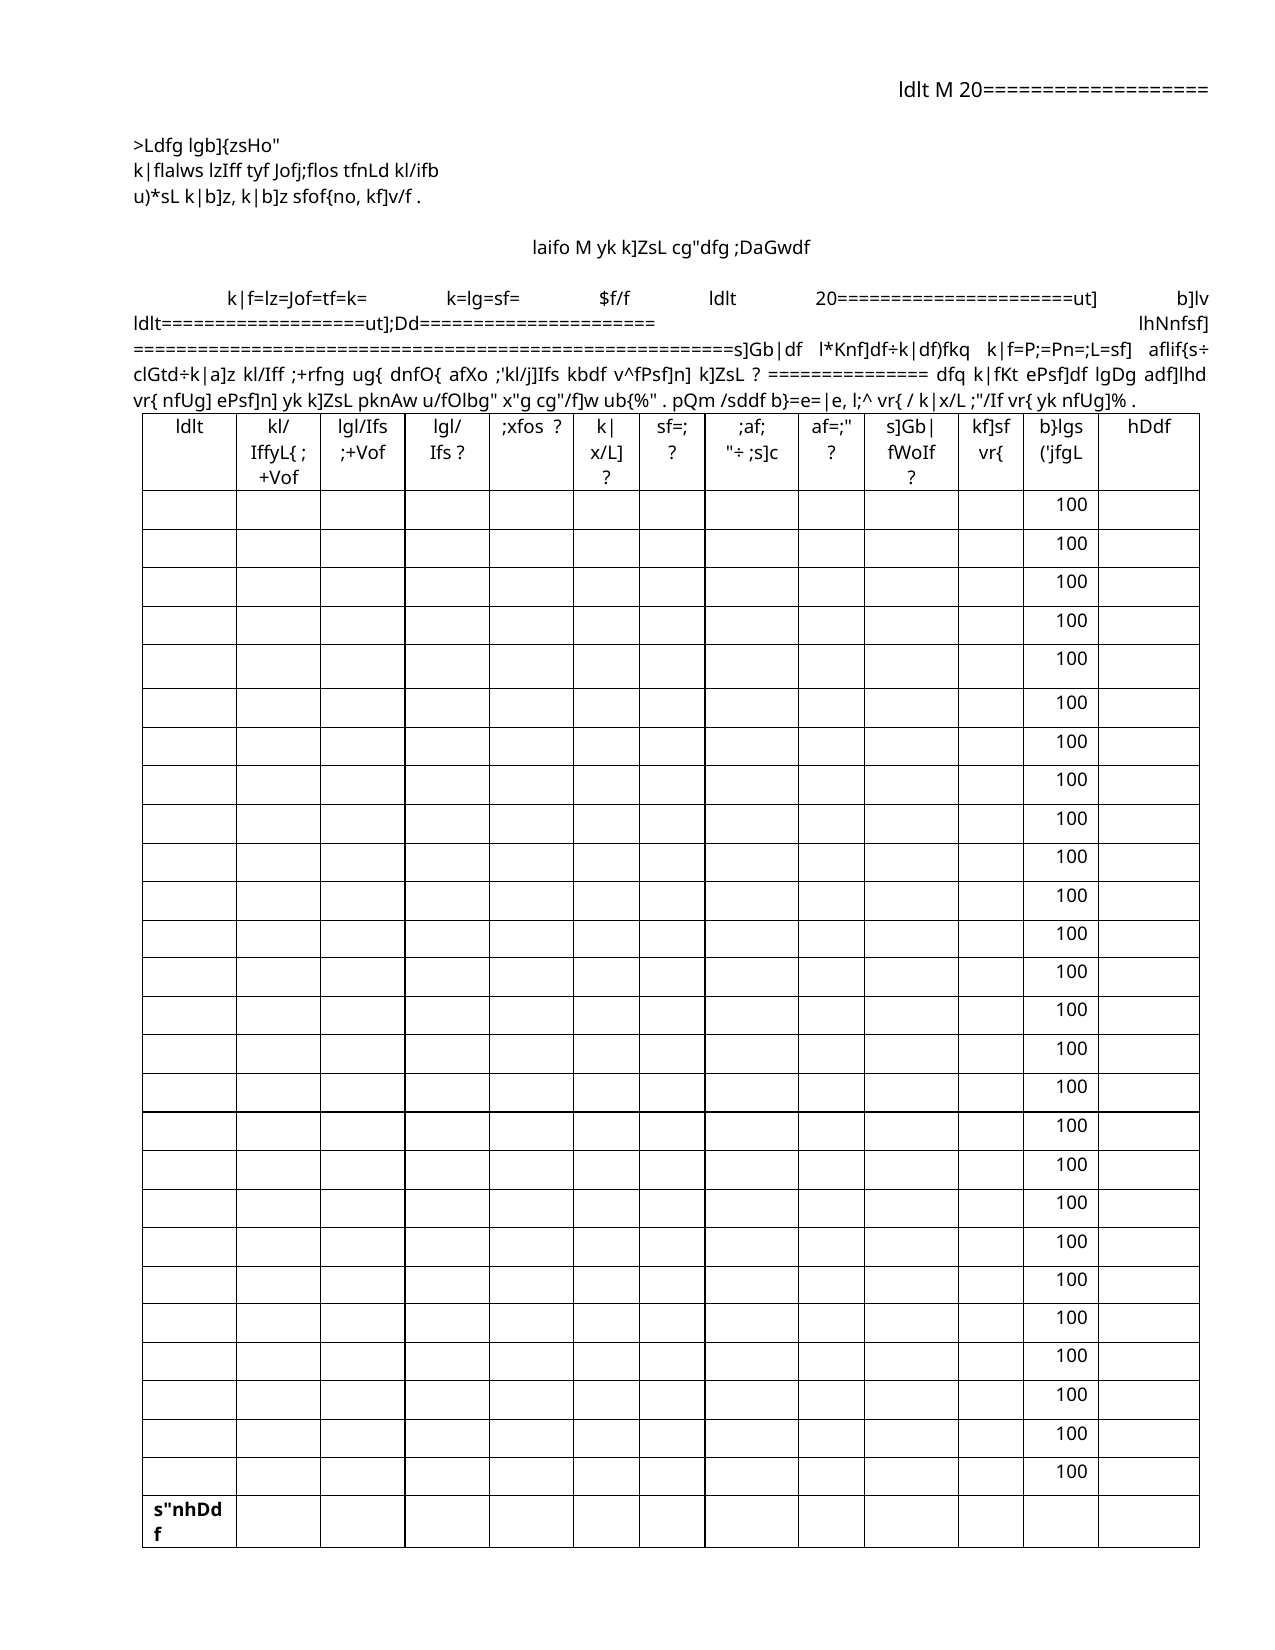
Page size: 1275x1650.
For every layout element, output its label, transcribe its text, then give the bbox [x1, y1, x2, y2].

table_cell [237, 1228, 320, 1266]
table_cell [406, 1381, 489, 1419]
table_cell 100 [1024, 921, 1098, 957]
table_cell [799, 844, 864, 881]
table_cell 100 [1024, 1035, 1098, 1073]
table_cell [143, 997, 236, 1034]
table_cell [574, 728, 639, 765]
table_cell [574, 1228, 639, 1266]
table_cell [865, 844, 958, 881]
table_cell [321, 530, 404, 567]
table_cell [574, 1190, 639, 1227]
table_cell [143, 607, 236, 644]
table_cell 100 [1024, 1228, 1098, 1266]
table_cell [237, 882, 320, 919]
table_header ;xfos ? [490, 414, 573, 490]
table_cell [321, 1496, 404, 1547]
table_cell [406, 882, 489, 919]
table_cell [490, 1035, 573, 1073]
table_cell [321, 766, 404, 804]
table_cell [640, 530, 704, 567]
table_cell [143, 1151, 236, 1188]
table_cell [143, 491, 236, 529]
table_cell [406, 1304, 489, 1342]
table_cell [640, 1343, 704, 1380]
table_cell [490, 1190, 573, 1227]
table_cell [406, 1343, 489, 1380]
table_cell [143, 689, 236, 727]
table_cell [237, 766, 320, 804]
table_cell [237, 997, 320, 1034]
table_cell [640, 882, 704, 919]
table_header kf]sf vr{ [959, 414, 1023, 490]
table_cell [865, 805, 958, 842]
table_cell 100 [1024, 1304, 1098, 1342]
table_cell 100 [1024, 1343, 1098, 1380]
table_cell [574, 1304, 639, 1342]
table_cell 100 [1024, 1151, 1098, 1188]
table_cell [865, 568, 958, 606]
table_cell [406, 1074, 489, 1111]
table_cell [406, 530, 489, 567]
table_cell [321, 1113, 404, 1150]
table_cell [799, 882, 864, 919]
table_cell [321, 1343, 404, 1380]
table_cell [406, 728, 489, 765]
table_cell [574, 1113, 639, 1150]
table_cell [799, 1035, 864, 1073]
table_cell [237, 1113, 320, 1150]
table_cell [959, 921, 1023, 957]
table_cell [574, 882, 639, 919]
table_cell [865, 1074, 958, 1111]
table_cell [574, 530, 639, 567]
table_cell [959, 882, 1023, 919]
table_cell [865, 997, 958, 1034]
table_cell [237, 844, 320, 881]
table_cell 100 [1024, 1267, 1098, 1303]
table_cell [1099, 728, 1199, 765]
table_cell [574, 921, 639, 957]
table_cell [640, 491, 704, 529]
table_cell [406, 607, 489, 644]
table_cell [574, 689, 639, 727]
table_cell [706, 882, 798, 919]
table_cell [959, 491, 1023, 529]
table_cell [574, 1458, 639, 1495]
table_cell [799, 1496, 864, 1547]
table_cell [406, 1228, 489, 1266]
table_cell [490, 1381, 573, 1419]
table_cell [799, 491, 864, 529]
table_cell [706, 1151, 798, 1188]
text >Ldfg lgb]{zsHo" [133, 132, 1209, 157]
table_cell 100 [1024, 1190, 1098, 1227]
table_cell [574, 568, 639, 606]
table_cell [143, 645, 236, 688]
table_cell [237, 1151, 320, 1188]
table_cell [959, 568, 1023, 606]
table_cell [237, 921, 320, 957]
table_cell [640, 1074, 704, 1111]
table_cell [321, 1381, 404, 1419]
table_cell [865, 1343, 958, 1380]
table_cell [1099, 1304, 1199, 1342]
table_cell [490, 1420, 573, 1457]
table_cell [799, 1113, 864, 1150]
table_cell [406, 568, 489, 606]
table_cell [237, 1496, 320, 1547]
table_cell [406, 645, 489, 688]
table_cell [1099, 1420, 1199, 1457]
table_cell 100 [1024, 766, 1098, 804]
table_cell [406, 1190, 489, 1227]
table_cell [640, 728, 704, 765]
table_cell 100 [1024, 805, 1098, 842]
table_cell [143, 1190, 236, 1227]
table_cell [574, 1267, 639, 1303]
table_header b}lgs ('jfgL [1024, 414, 1098, 490]
table_cell 100 [1024, 530, 1098, 567]
table_cell [406, 997, 489, 1034]
table_cell [640, 805, 704, 842]
table_cell [321, 607, 404, 644]
table_cell [237, 958, 320, 996]
table_cell [799, 766, 864, 804]
table_cell [640, 645, 704, 688]
table_cell [143, 728, 236, 765]
table_cell [799, 689, 864, 727]
table_cell [1099, 689, 1199, 727]
table_cell [865, 1228, 958, 1266]
table_cell [406, 491, 489, 529]
table_header k|x/L] ? [574, 414, 639, 490]
table_cell [1099, 997, 1199, 1034]
table_cell [706, 1035, 798, 1073]
table_cell [574, 844, 639, 881]
table_cell [865, 491, 958, 529]
table_cell [706, 1420, 798, 1457]
table_cell [574, 997, 639, 1034]
table_cell [574, 1151, 639, 1188]
table_cell [959, 844, 1023, 881]
table_cell [706, 689, 798, 727]
table_cell [640, 766, 704, 804]
table_cell [865, 530, 958, 567]
table_header s]Gb|fWoIf ? [865, 414, 958, 490]
table_cell [865, 1151, 958, 1188]
table_cell [237, 530, 320, 567]
table_cell [406, 689, 489, 727]
table_cell [143, 958, 236, 996]
table_cell [959, 1343, 1023, 1380]
table_cell [865, 1190, 958, 1227]
table_header lgl/Ifs ;+Vof [321, 414, 404, 490]
table_cell [799, 1228, 864, 1266]
table_cell 100 [1024, 645, 1098, 688]
table_cell [865, 1113, 958, 1150]
table_cell [1099, 568, 1199, 606]
table_cell [1099, 921, 1199, 957]
table_cell [640, 1458, 704, 1495]
table_cell [706, 997, 798, 1034]
table_cell [321, 997, 404, 1034]
table_cell [640, 607, 704, 644]
table_cell [321, 921, 404, 957]
table_cell [865, 689, 958, 727]
table_cell [321, 1304, 404, 1342]
table_cell [959, 958, 1023, 996]
table_cell [143, 530, 236, 567]
table_cell [799, 1151, 864, 1188]
table_cell [321, 645, 404, 688]
table_cell [640, 1113, 704, 1150]
table_cell 100 [1024, 1420, 1098, 1457]
table_cell [959, 1035, 1023, 1073]
table_cell [959, 607, 1023, 644]
table_cell [706, 530, 798, 567]
table_cell [959, 689, 1023, 727]
table_cell [1099, 1074, 1199, 1111]
table_cell [321, 1035, 404, 1073]
table_cell [321, 728, 404, 765]
table_cell [799, 1190, 864, 1227]
table_cell [237, 1267, 320, 1303]
table_cell [706, 1228, 798, 1266]
table_cell [237, 728, 320, 765]
table_header kl/IffyL{ ;+Vof [237, 414, 320, 490]
table_cell [799, 530, 864, 567]
table_cell [490, 728, 573, 765]
table_cell [706, 607, 798, 644]
table_cell 100 [1024, 728, 1098, 765]
table_cell [237, 1074, 320, 1111]
table_cell [799, 607, 864, 644]
table_cell [1099, 1113, 1199, 1150]
table_cell [959, 1267, 1023, 1303]
table_cell [706, 766, 798, 804]
table_cell [143, 1304, 236, 1342]
table_cell [640, 1420, 704, 1457]
table_cell [799, 568, 864, 606]
table_cell [959, 1074, 1023, 1111]
table_cell [706, 1113, 798, 1150]
table_cell [490, 530, 573, 567]
table_cell [865, 958, 958, 996]
table_cell [799, 1074, 864, 1111]
table_cell [574, 805, 639, 842]
table_cell [1099, 1458, 1199, 1495]
table_cell [574, 766, 639, 804]
table_cell [490, 844, 573, 881]
table_cell 100 [1024, 882, 1098, 919]
table_cell [959, 530, 1023, 567]
table_cell [490, 1151, 573, 1188]
table_cell [959, 766, 1023, 804]
table_cell [865, 645, 958, 688]
table_cell [1099, 607, 1199, 644]
table_cell [1099, 1381, 1199, 1419]
table_cell [490, 1343, 573, 1380]
table_cell [490, 921, 573, 957]
table_cell [237, 805, 320, 842]
table_cell [706, 958, 798, 996]
table_cell [143, 1381, 236, 1419]
table_cell [490, 491, 573, 529]
table_cell [490, 568, 573, 606]
table_cell [490, 766, 573, 804]
text u)*sL k|b]z, k|b]z sfof{no, kf]v/f . [133, 183, 1209, 208]
table_cell [237, 568, 320, 606]
table_cell [406, 844, 489, 881]
table_cell [706, 645, 798, 688]
table_cell [865, 607, 958, 644]
table_cell [143, 1113, 236, 1150]
table_cell [959, 645, 1023, 688]
table_cell [640, 1381, 704, 1419]
table_cell [706, 1304, 798, 1342]
table_cell [1099, 1035, 1199, 1073]
table_cell [640, 1304, 704, 1342]
table_cell [799, 1381, 864, 1419]
table_cell [1099, 645, 1199, 688]
table_cell [321, 1228, 404, 1266]
table_cell [143, 1035, 236, 1073]
table_cell [1099, 1267, 1199, 1303]
table_cell [321, 805, 404, 842]
table_cell [706, 491, 798, 529]
text k|f=lz=Jof=tf=k= k=lg=sf= $f/f ldlt 20======================ut] b]lv ldlt===================ut];Dd====================== lhNnfsf] ========================================================s]Gb|df l*Knf]df÷k|df)fkq k|f=P;=Pn=;L=sf] aflif{s÷ clGtd÷k|a]z kl/Iff ;+rfng ug{ dnfO{ afXo ;'kl/j]Ifs kbdf v^fPsf]n] k]ZsL ? =============== dfq k|fKt ePsf]df lgDg adf]lhd vr{ nfUg] ePsf]n] yk k]ZsL pknAw u/fOlbg" x"g cg"/f]w ub{%" . pQm /sddf b}=e=|e, l;^ vr{ / k|x/L ;"/If vr{ yk nfUg]% . [133, 285, 1209, 413]
table_cell [574, 1074, 639, 1111]
table_cell [490, 958, 573, 996]
table_cell [321, 689, 404, 727]
table_cell [490, 1267, 573, 1303]
table_cell [574, 607, 639, 644]
table_cell [490, 607, 573, 644]
table_cell 100 [1024, 491, 1098, 529]
table_cell [706, 1190, 798, 1227]
table_cell [406, 1267, 489, 1303]
table_cell [574, 1496, 639, 1547]
table_cell 100 [1024, 1458, 1098, 1495]
table_cell [321, 1074, 404, 1111]
table_cell [706, 1074, 798, 1111]
table_cell [1099, 1151, 1199, 1188]
table_cell [1099, 805, 1199, 842]
table_cell [959, 997, 1023, 1034]
table_cell [406, 1151, 489, 1188]
table_header af=;" ? [799, 414, 864, 490]
table_cell [706, 1496, 798, 1547]
table_cell [1099, 958, 1199, 996]
table_cell [490, 1496, 573, 1547]
table_cell [237, 645, 320, 688]
table_cell [143, 1074, 236, 1111]
table_cell [574, 1343, 639, 1380]
table_cell [490, 882, 573, 919]
table_cell [959, 1496, 1023, 1547]
table_cell [237, 1381, 320, 1419]
table_cell [959, 805, 1023, 842]
table_cell [799, 805, 864, 842]
table_cell [640, 1190, 704, 1227]
table_cell [959, 728, 1023, 765]
table_cell 100 [1024, 958, 1098, 996]
table_cell [865, 1381, 958, 1419]
table_cell [490, 1458, 573, 1495]
table_cell [406, 805, 489, 842]
table_cell [706, 1267, 798, 1303]
table_cell [321, 1458, 404, 1495]
table_cell [490, 997, 573, 1034]
table_cell [865, 1035, 958, 1073]
table_cell [1024, 1496, 1098, 1547]
table_cell [799, 645, 864, 688]
table_cell [406, 1113, 489, 1150]
table_cell [143, 1420, 236, 1457]
table_cell [640, 1035, 704, 1073]
table_cell [640, 1267, 704, 1303]
table_cell [865, 1267, 958, 1303]
table_cell [574, 645, 639, 688]
text ldlt M 20=================== [133, 75, 1209, 103]
table_cell [321, 568, 404, 606]
table_cell [959, 1304, 1023, 1342]
table_header ldlt [143, 414, 236, 490]
table_cell [1099, 882, 1199, 919]
table_cell [143, 766, 236, 804]
table_cell [640, 1496, 704, 1547]
table_cell [406, 1496, 489, 1547]
table_cell [237, 607, 320, 644]
table_cell [490, 1304, 573, 1342]
table_cell 100 [1024, 997, 1098, 1034]
table_cell [865, 766, 958, 804]
table_cell [640, 1151, 704, 1188]
table_cell [865, 921, 958, 957]
table_cell [321, 1190, 404, 1227]
table_cell [321, 958, 404, 996]
table_cell [959, 1190, 1023, 1227]
table_cell [959, 1458, 1023, 1495]
table_cell [799, 1304, 864, 1342]
table_cell [321, 1151, 404, 1188]
table_cell 100 [1024, 568, 1098, 606]
table_cell [706, 1381, 798, 1419]
table_header ;af;"÷ ;s]c [706, 414, 798, 490]
table_cell [406, 958, 489, 996]
table_cell [959, 1381, 1023, 1419]
table_cell [640, 844, 704, 881]
table_cell [1099, 1496, 1199, 1547]
table_cell [640, 568, 704, 606]
table_cell [237, 689, 320, 727]
table_cell [1099, 1343, 1199, 1380]
table_cell [143, 1228, 236, 1266]
table_cell [799, 1420, 864, 1457]
table_cell [799, 997, 864, 1034]
table_header sf=; ? [640, 414, 704, 490]
table_cell [799, 958, 864, 996]
table_cell [237, 491, 320, 529]
table_cell [143, 1343, 236, 1380]
table_cell [237, 1304, 320, 1342]
table_cell [143, 921, 236, 957]
table_cell [143, 568, 236, 606]
table_cell [237, 1035, 320, 1073]
table_cell [490, 805, 573, 842]
table_cell [640, 997, 704, 1034]
table_cell [321, 882, 404, 919]
table_cell [865, 1458, 958, 1495]
table_cell [706, 1343, 798, 1380]
table_cell [490, 1228, 573, 1266]
table_cell [490, 1074, 573, 1111]
table_cell [237, 1190, 320, 1227]
table_cell [865, 882, 958, 919]
table_cell [574, 1381, 639, 1419]
table_cell [237, 1420, 320, 1457]
table_cell [640, 958, 704, 996]
table_cell [406, 766, 489, 804]
table_cell [706, 844, 798, 881]
table_cell [706, 921, 798, 957]
table_cell [1099, 1228, 1199, 1266]
table_cell [321, 1267, 404, 1303]
table_cell [706, 728, 798, 765]
table_cell [959, 1113, 1023, 1150]
table_cell [143, 1267, 236, 1303]
table_cell [406, 921, 489, 957]
table_cell [959, 1151, 1023, 1188]
table_cell [799, 921, 864, 957]
table_cell 100 [1024, 1113, 1098, 1150]
table_cell 100 [1024, 844, 1098, 881]
table_cell [1099, 491, 1199, 529]
table_cell [574, 1035, 639, 1073]
table_cell [1099, 1190, 1199, 1227]
table_cell [321, 491, 404, 529]
table_cell [143, 1458, 236, 1495]
table_cell [865, 1496, 958, 1547]
table_cell [959, 1420, 1023, 1457]
table_cell [574, 1420, 639, 1457]
table_cell 100 [1024, 1381, 1098, 1419]
table_cell [959, 1228, 1023, 1266]
table_cell [865, 728, 958, 765]
table_cell [1099, 766, 1199, 804]
table_cell [143, 882, 236, 919]
table_cell [706, 568, 798, 606]
table_cell [490, 689, 573, 727]
table_cell [640, 921, 704, 957]
table_cell 100 [1024, 607, 1098, 644]
table_cell [706, 805, 798, 842]
table_cell [640, 689, 704, 727]
table_cell 100 [1024, 1074, 1098, 1111]
text laifo M yk k]ZsL cg"dfg ;DaGwdf [133, 234, 1209, 259]
table_cell [490, 645, 573, 688]
table_header hDdf [1099, 414, 1199, 490]
table_header lgl/Ifs ? [406, 414, 489, 490]
text k|flalws lzIff tyf Jofj;flos tfnLd kl/ifb [133, 157, 1209, 183]
table_cell s"nhDdf [143, 1496, 236, 1547]
table_cell [1099, 530, 1199, 567]
table_cell [799, 1343, 864, 1380]
table_cell [865, 1304, 958, 1342]
table_cell [321, 1420, 404, 1457]
table_cell [490, 1113, 573, 1150]
table_cell [799, 728, 864, 765]
table_cell [237, 1343, 320, 1380]
table_cell [640, 1228, 704, 1266]
table_cell [865, 1420, 958, 1457]
table_cell [1099, 844, 1199, 881]
table_cell [406, 1458, 489, 1495]
table_cell [406, 1035, 489, 1073]
table_cell [799, 1267, 864, 1303]
table_cell [574, 958, 639, 996]
table_cell [799, 1458, 864, 1495]
table_cell [143, 805, 236, 842]
table_cell [406, 1420, 489, 1457]
table_cell [574, 491, 639, 529]
table_cell [706, 1458, 798, 1495]
table_cell [143, 844, 236, 881]
table_cell [321, 844, 404, 881]
table_cell [237, 1458, 320, 1495]
table_cell 100 [1024, 689, 1098, 727]
